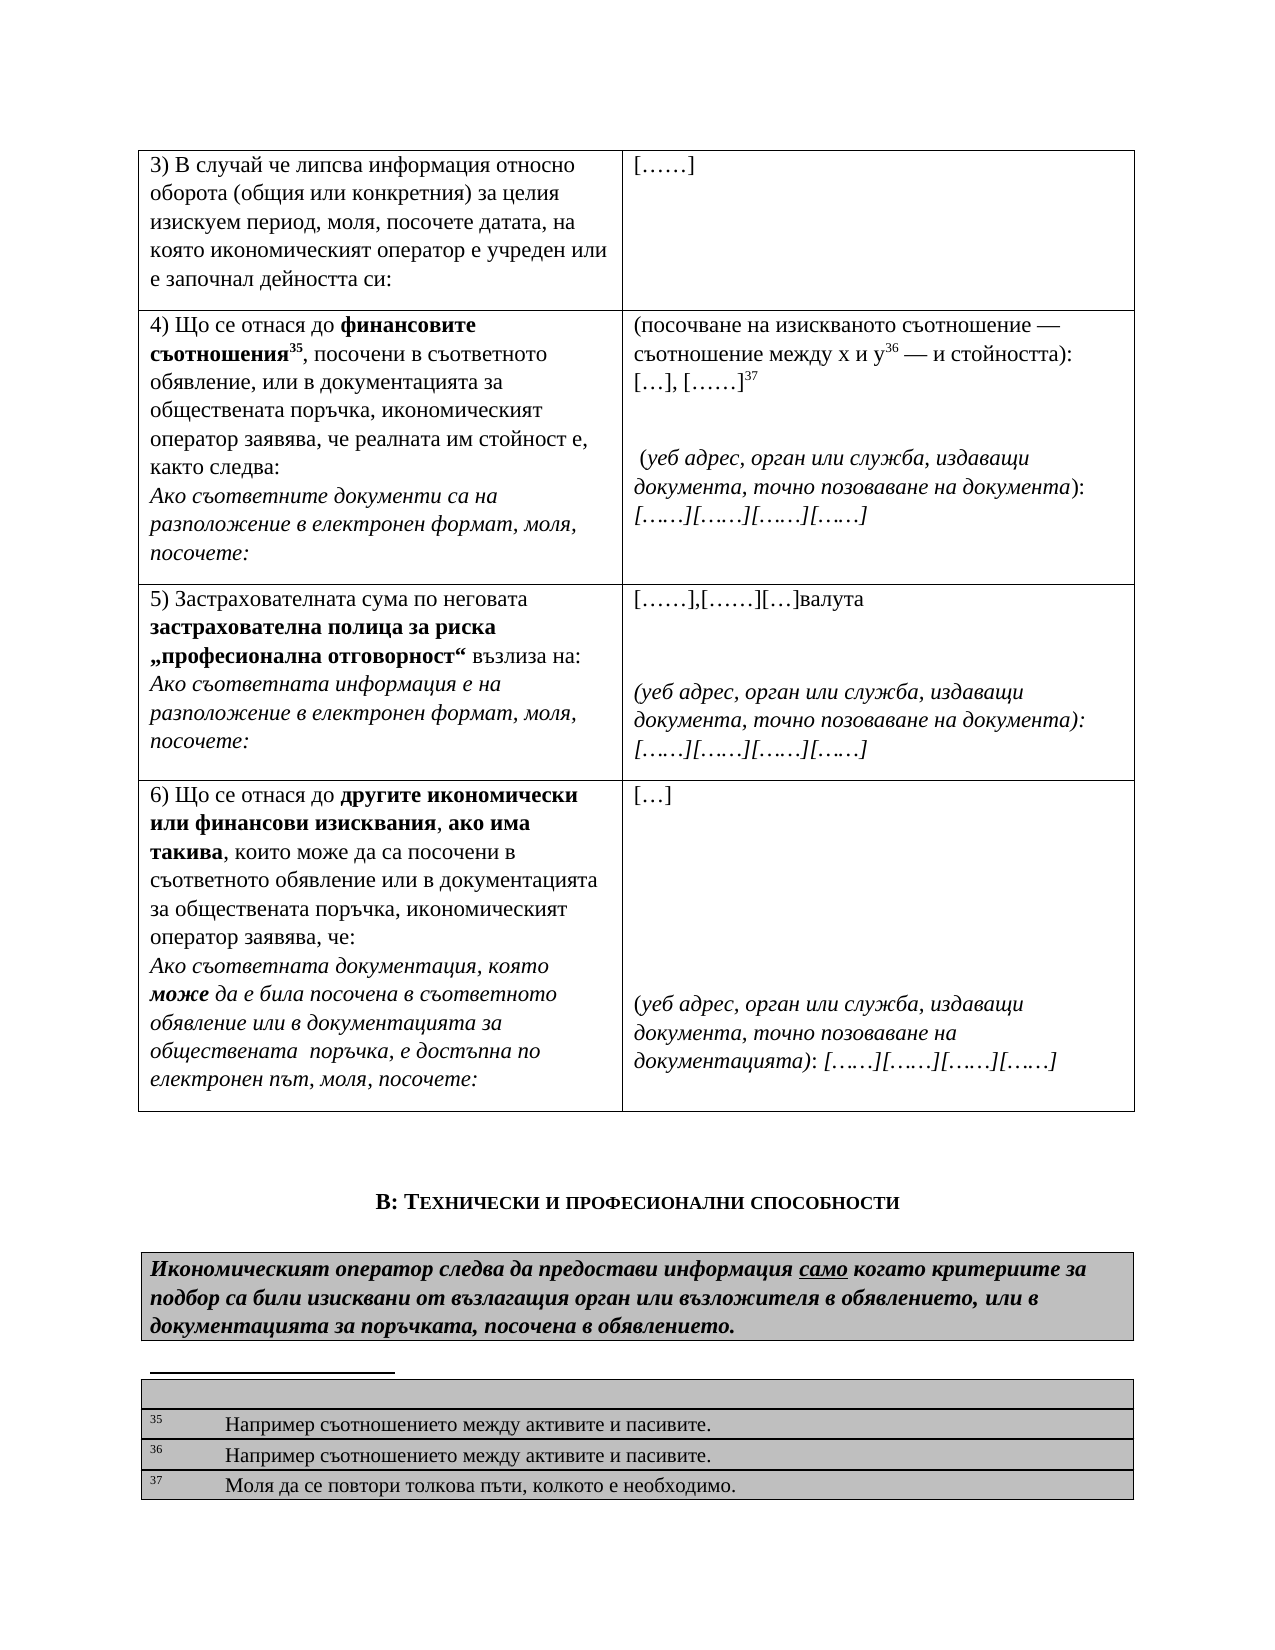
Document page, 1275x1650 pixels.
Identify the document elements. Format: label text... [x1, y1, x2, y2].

table_cell 3) В случай че липсва информация относно оборота (общия или конкретния) за целия изискуем период, моля, посочете датата, на която икономическият оператор е учреден или е започнал дейността си: [139, 151, 622, 310]
table_cell [……] [623, 151, 1134, 310]
table_cell 4) Що се отнася до финансовите съотношения, посочени в съответното обявление, или в документацията за обществената поръчка, икономическият оператор заявява, че реалната им стойност е, както следва: Ако съответните документи са на разположение в електронен формат, моля, посочете: [139, 311, 622, 584]
table_cell (посочване на изискваното съотношение — съотношение между х и у — и стойността): […], [……] (уеб адрес, орган или служба, издаващи документа, точно позоваване на документа): [……][……][……][……] [623, 311, 1134, 584]
table_cell [……],[……][…]валута (уеб адрес, орган или служба, издаващи документа, точно позоваване на документа): [……][……][……][……] [623, 585, 1134, 780]
table_cell […] (уеб адрес, орган или служба, издаващи документа, точно позоваване на документацията): [……][……][……][……] [623, 781, 1134, 1111]
title В: Технически и професионални способности [150, 1188, 1125, 1214]
table_cell 6) Що се отнася до другите икономически или финансови изисквания, ако има такива, които може да са посочени в съответното обявление или в документацията за обществената поръчка, икономическият оператор заявява, че: Ако съответната документация, която може да е била посочена в съответното обявление или в документацията за обществената поръчка, е достъпна по електронен път, моля, посочете: [139, 781, 622, 1111]
table_cell 5) Застрахователната сума по неговата застрахователна полица за риска „професионална отговорност“ възлиза на: Ако съответната информация е на разположение в електронен формат, моля, посочете: [139, 585, 622, 780]
text Икономическият оператор следва да предостави информация само когато критериите за подбор са били изисквани от възлагащия орган или възложителя в обявлението, или в документацията за поръчката, посочена в обявлението. [142, 1253, 1133, 1340]
